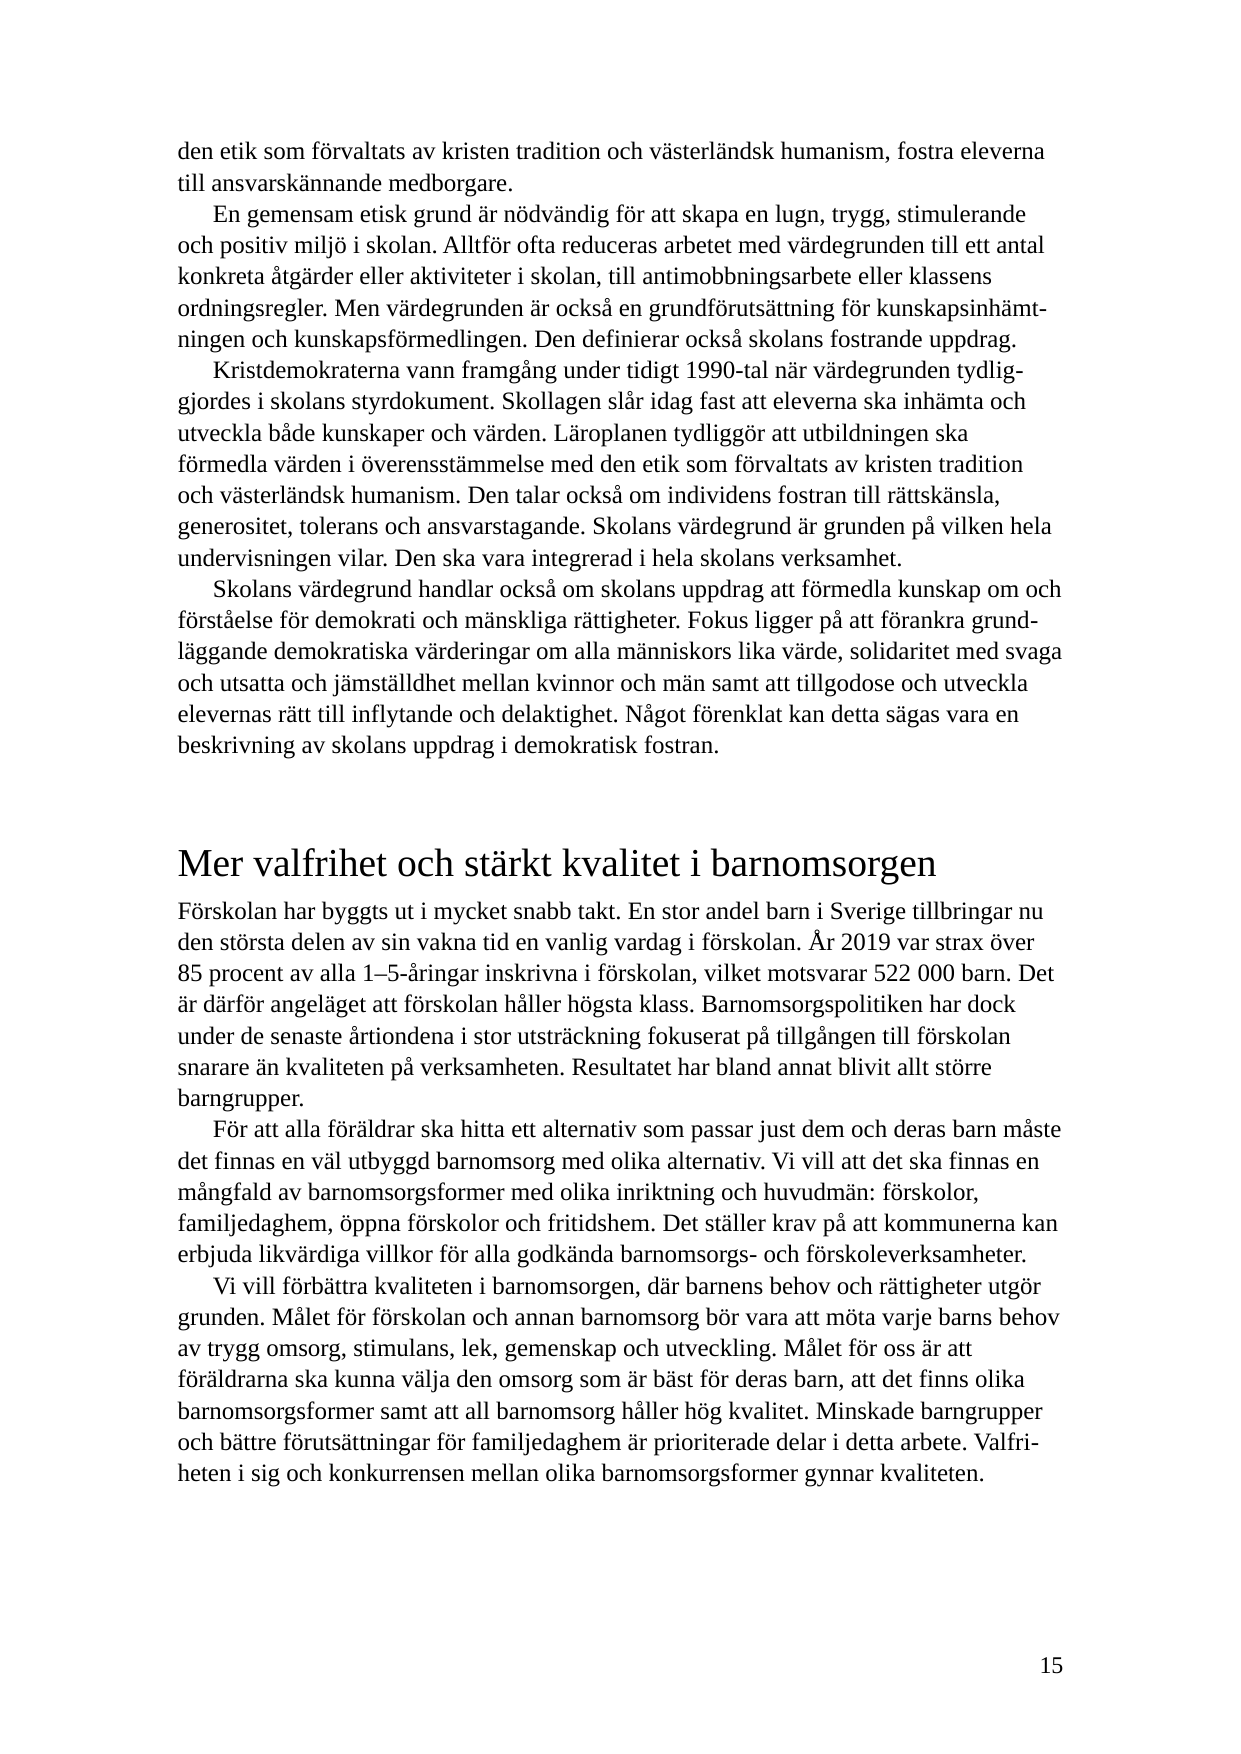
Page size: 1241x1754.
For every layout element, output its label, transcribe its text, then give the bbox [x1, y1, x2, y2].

text En gemensam etisk grund är nödvändig för att skapa en lugn, trygg, stimulerande och positiv miljö i skolan. Alltför ofta reduceras arbetet med värdegrunden till ett antal konkreta åtgärder eller aktiviteter i skolan, till antimobbningsarbete eller klassens ordningsregler. Men värdegrunden är också en grundförutsättning för kunskapsinhämtningen och kunskapsförmedlingen. Den definierar också skolans fostrande uppdrag. [177, 196, 1063, 353]
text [177, 134, 1063, 196]
text Kristdemokraterna vann framgång under tidigt 1990-tal när värdegrunden tydliggjordes i skolans styrdokument. Skollagen slår idag fast att eleverna ska inhämta och utveckla både kunskaper och värden. Läroplanen tydliggör att utbildningen ska förmedla värden i överensstämmelse med den etik som förvaltats av kristen tradition och västerländsk humanism. Den talar också om individens fostran till rättskänsla, generositet, tolerans och ansvarstagande. Skolans värdegrund är grunden på vilken hela undervisningen vilar. Den ska vara integrerad i hela skolans verksamhet. [177, 353, 1063, 571]
text Skolans värdegrund handlar också om skolans uppdrag att förmedla kunskap om och förståelse för demokrati och mänskliga rättigheter. Fokus ligger på att förankra grundläggande demokratiska värderingar om alla människors lika värde, solidaritet med svaga och utsatta och jämställdhet mellan kvinnor och män samt att tillgodose och utveckla elevernas rätt till inflytande och delaktighet. Något förenklat kan detta sägas vara en beskrivning av skolans uppdrag i demokratisk fostran. [177, 571, 1063, 759]
text För att alla föräldrar ska hitta ett alternativ som passar just dem och deras barn måste det finnas en väl utbyggd barnomsorg med olika alternativ. Vi vill att det ska finnas en mångfald av barnomsorgsformer med olika inriktning och huvudmän: förskolor, familjedaghem, öppna förskolor och fritidshem. Det ställer krav på att kommunerna kan erbjuda likvärdiga villkor för alla godkända barnomsorgs- och förskoleverksamheter. [177, 1112, 1063, 1268]
text Vi vill förbättra kvaliteten i barnomsorgen, där barnens behov och rättigheter utgör grunden. Målet för förskolan och annan barnomsorg bör vara att möta varje barns behov av trygg omsorg, stimulans, lek, gemenskap och utveckling. Målet för oss är att föräldrarna ska kunna välja den omsorg som är bäst för deras barn, att det finns olika barnomsorgsformer samt att all barnomsorg håller hög kvalitet. Minskade barngrupper och bättre förutsättningar för familjedaghem är prioriterade delar i detta arbete. Valfriheten i sig och konkurrensen mellan olika barnomsorgsformer gynnar kvaliteten. [177, 1268, 1063, 1487]
subtitle Mer valfrihet och stärkt kvalitet i barnomsorgen [177, 844, 1063, 885]
text Förskolan har byggts ut i mycket snabb takt. En stor andel barn i Sverige tillbringar nu den största delen av sin vakna tid en vanlig vardag i förskolan. År 2019 var strax över 85 procent av alla 1–5-åringar inskrivna i förskolan, vilket motsvarar 522 000 barn. Det är därför angeläget att förskolan håller högsta klass. Barnomsorgspolitiken har dock under de senaste årtiondena i stor utsträckning fokuserat på tillgången till förskolan snarare än kvaliteten på verksamheten. Resultatet har bland annat blivit allt större barngrupper. [177, 893, 1063, 1112]
